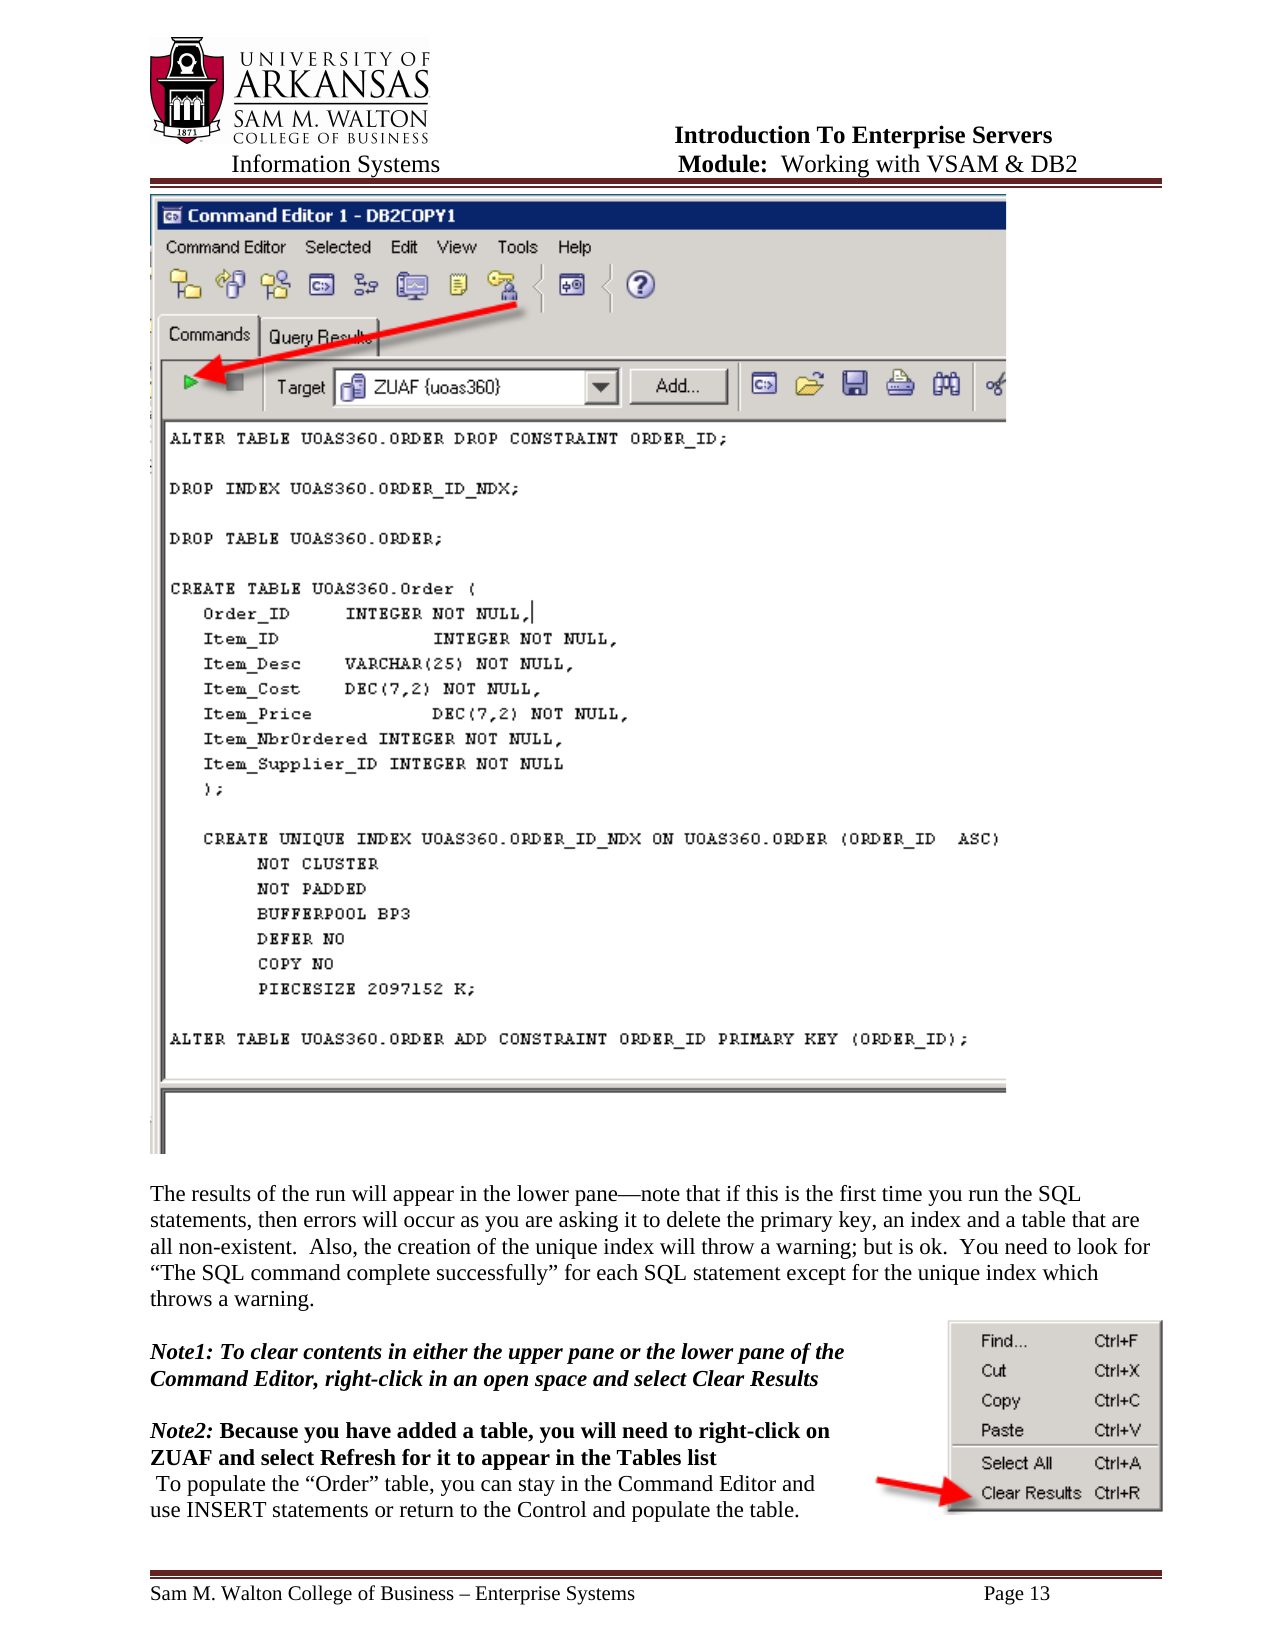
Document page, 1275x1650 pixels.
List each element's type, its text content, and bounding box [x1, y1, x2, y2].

picture [150, 37, 431, 144]
picture [865, 1319, 1163, 1515]
picture [150, 194, 1007, 1154]
text The results of the run will appear in the lower pane—note that if this is the first time you run the SQL statements, then errors will occur as you are asking it to delete the primary key, an index and a table that are all non-existent. Also, the creation of the unique index will throw a warning; but is ok. You need to look for “The SQL command complete successfully” for each SQL statement except for the unique index which throws a warning. [150, 1180, 1162, 1312]
text Note2: Because you have added a table, you will need to right-click on ZUAF and select Refresh for it to appear in the Tables list [150, 1417, 865, 1470]
text Note1: To clear contents in either the upper pane or the lower pane of the Command Editor, right-click in an open space and select Clear Results [150, 1338, 865, 1391]
